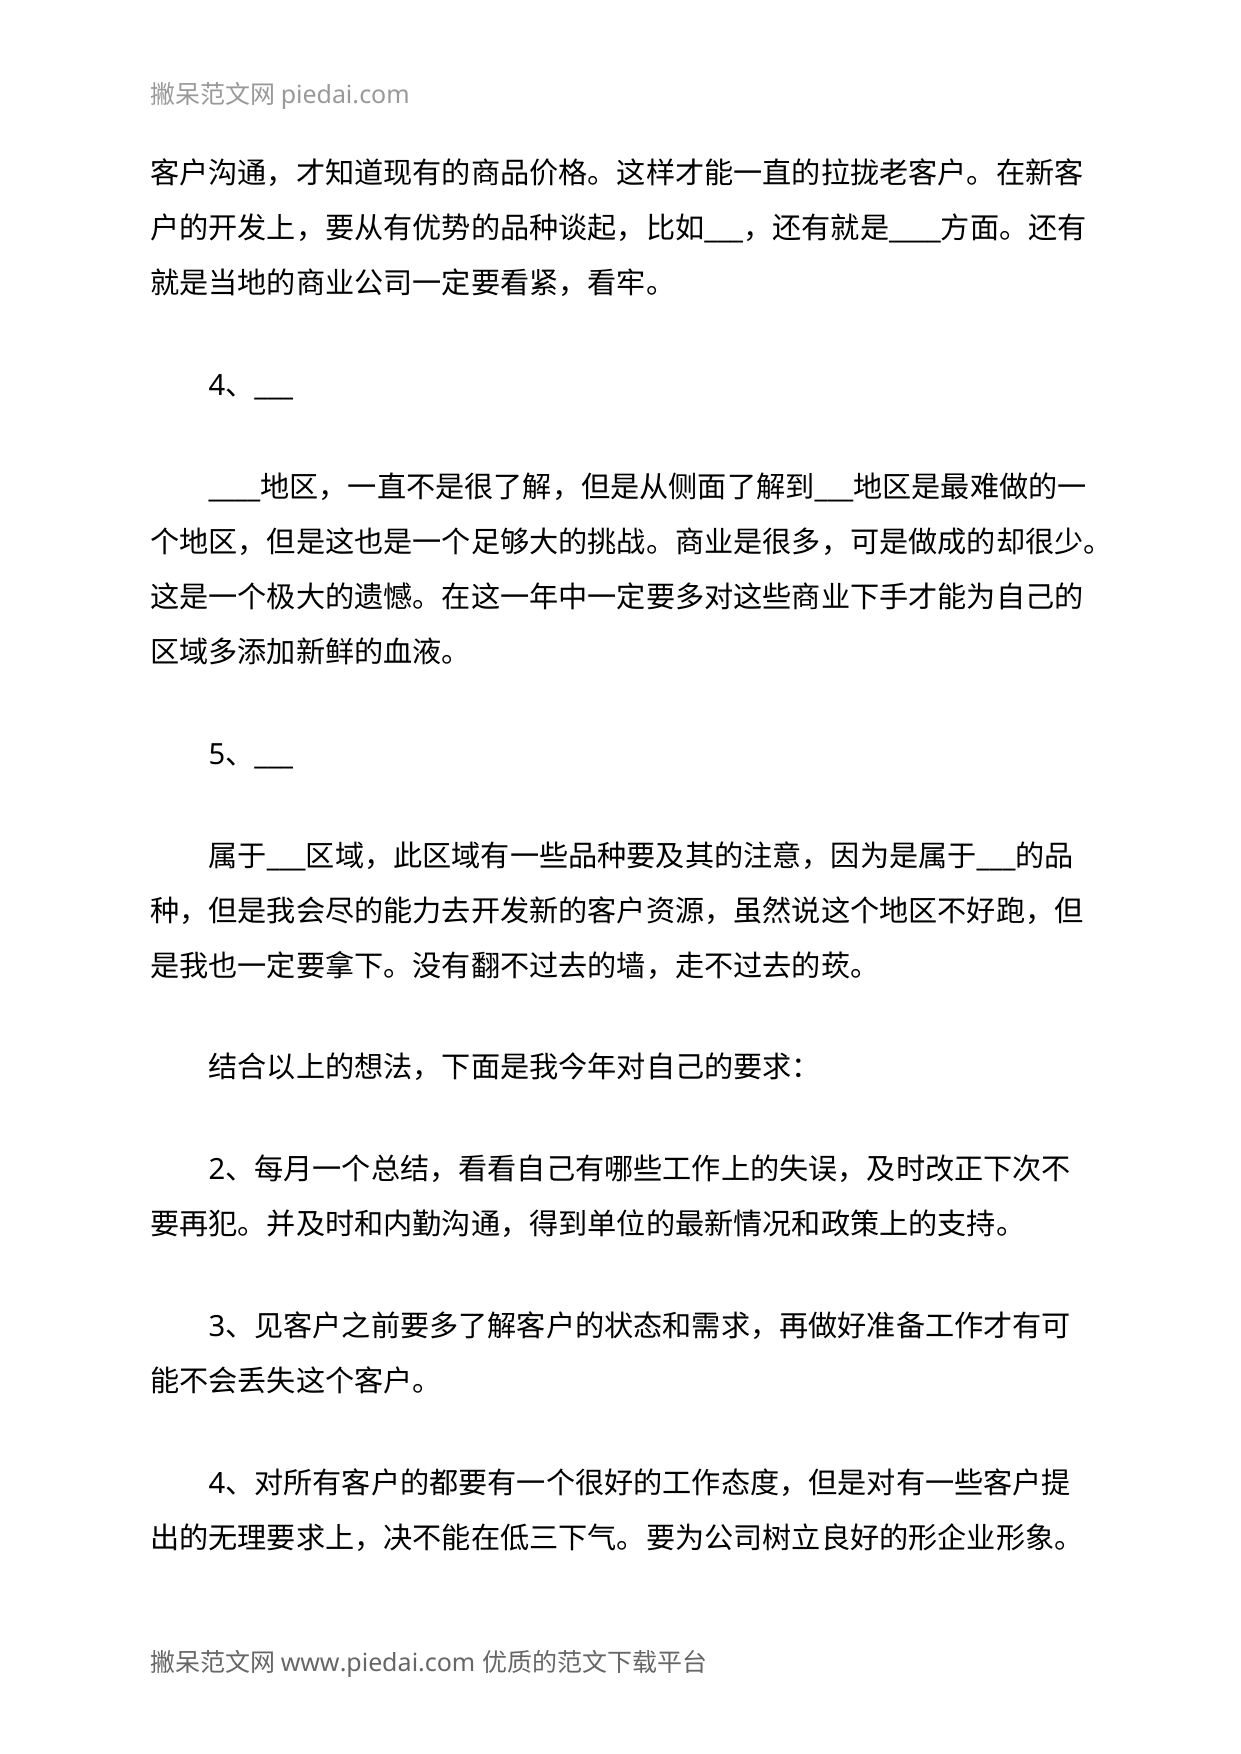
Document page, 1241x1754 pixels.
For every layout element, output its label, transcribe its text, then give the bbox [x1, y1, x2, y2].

text 4、___ [150, 362, 1090, 404]
text ____地区，一直不是很了解，但是从侧面了解到___地区是最难做的一个地区，但是这也是一个足够大的挑战。商业是很多，可是做成的却很少。这是一个极大的遗憾。在这一年中一定要多对这些商业下手才能为自己的区域多添加新鲜的血液。 [150, 464, 1090, 671]
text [150, 150, 1090, 302]
text 结合以上的想法，下面是我今年对自己的要求： [150, 1044, 1090, 1086]
text 3、见客户之前要多了解客户的状态和需求，再做好准备工作才有可能不会丢失这个客户。 [150, 1302, 1090, 1400]
text 4、对所有客户的都要有一个很好的工作态度，但是对有一些客户提出的无理要求上，决不能在低三下气。要为公司树立良好的形企业形象。 [150, 1459, 1090, 1556]
text 2、每月一个总结，看看自己有哪些工作上的失误，及时改正下次不要再犯。并及时和内勤沟通，得到单位的最新情况和政策上的支持。 [150, 1146, 1090, 1243]
text 5、___ [150, 730, 1090, 773]
text 属于___区域，此区域有一些品种要及其的注意，因为是属于___的品种，但是我会尽的能力去开发新的客户资源，虽然说这个地区不好跑，但是我也一定要拿下。没有翻不过去的墙，走不过去的莰。 [150, 832, 1090, 984]
